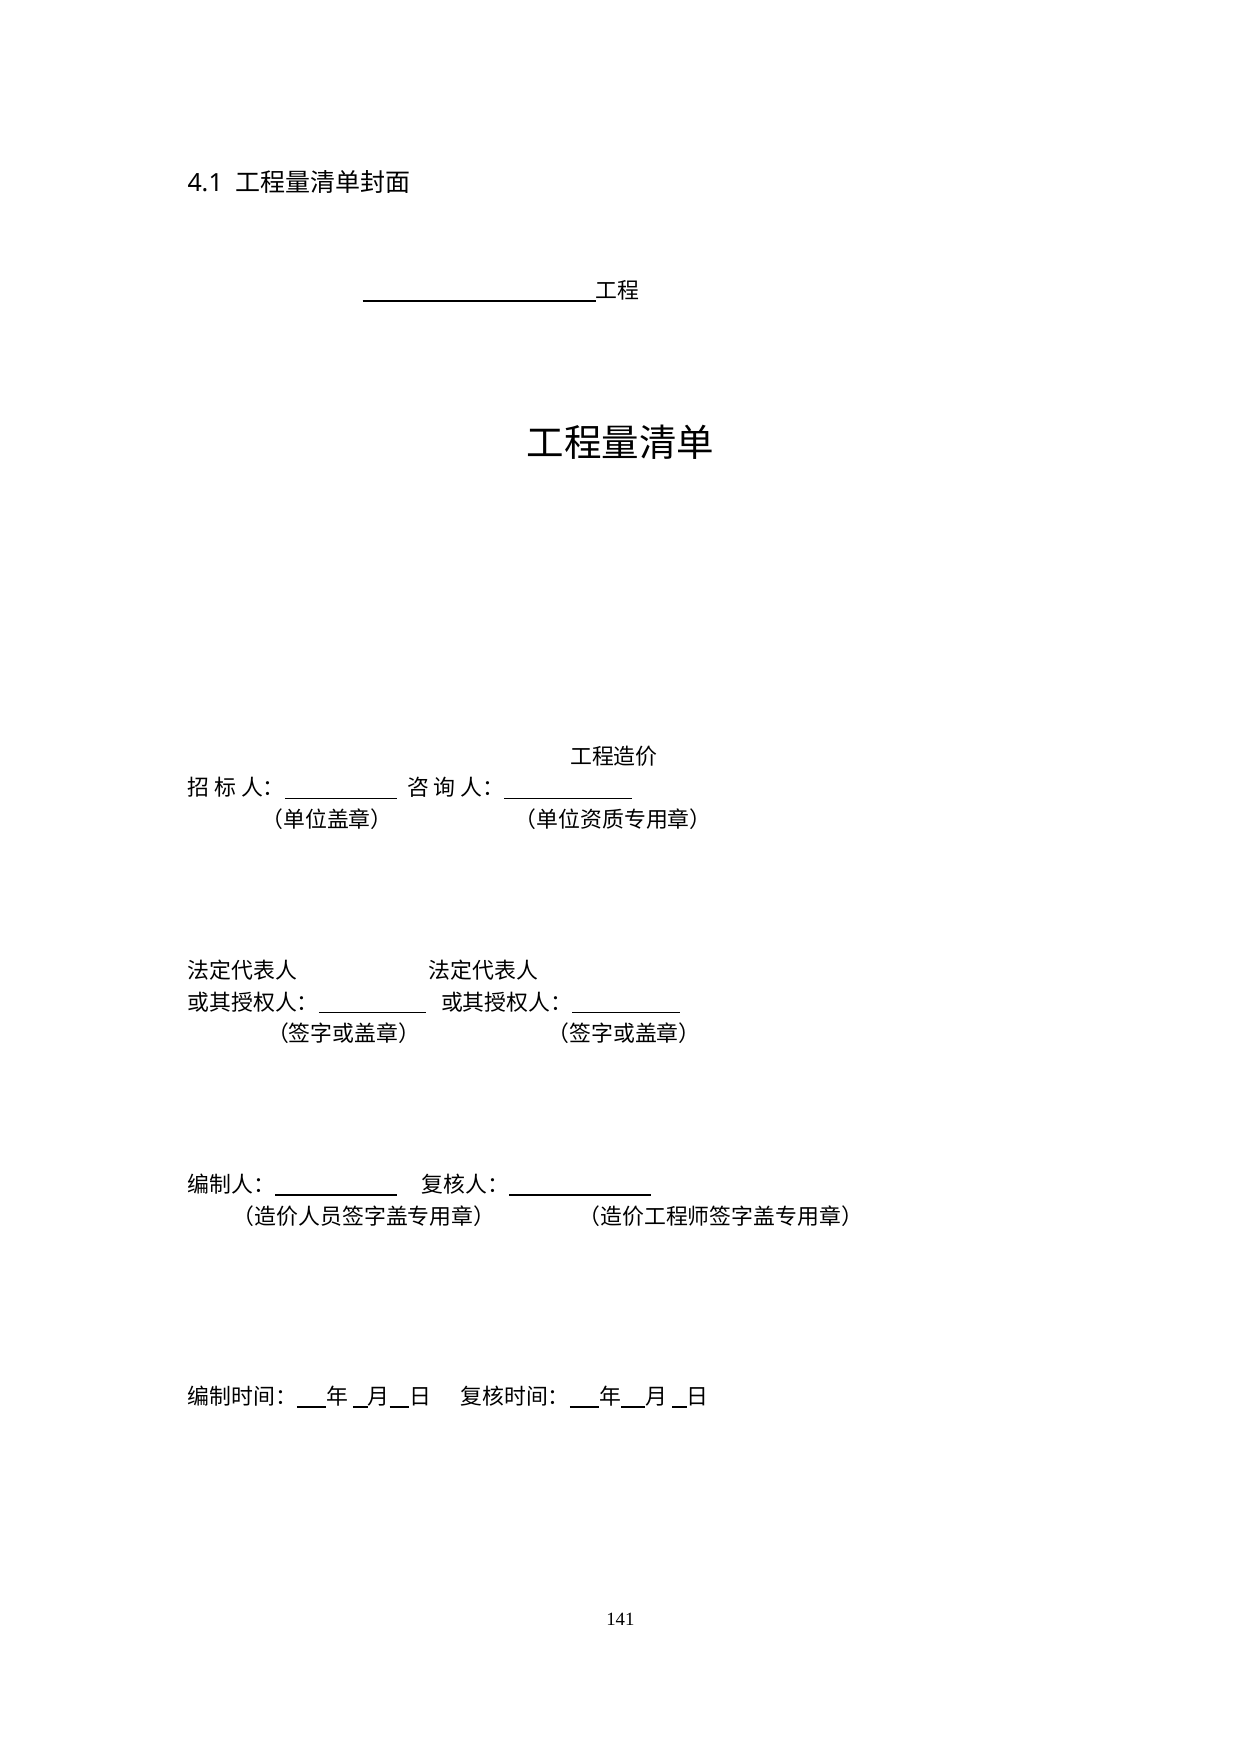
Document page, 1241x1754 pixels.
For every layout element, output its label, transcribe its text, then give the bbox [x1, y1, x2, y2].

text 编制人： 复核人： [187, 1167, 1053, 1199]
text 招 标 人： 咨 询 人： [187, 770, 1053, 802]
text （签字或盖章） （签字或盖章） [187, 1016, 1053, 1048]
text 法定代表人 法定代表人 [187, 953, 1053, 984]
text 编制时间： 年 月 日 复核时间： 年 月 日 [187, 1379, 1053, 1411]
text （造价人员签字盖专用章） （造价工程师签字盖专用章） [187, 1199, 1053, 1230]
text （单位盖章） （单位资质专用章） [187, 802, 1053, 834]
text 工程 [187, 273, 1053, 305]
text 工程造价 [187, 739, 1053, 770]
text 或其授权人： 或其授权人： [187, 984, 1053, 1016]
text 工程量清单 [187, 413, 1053, 468]
text 4.1 工程量清单封面 [187, 162, 1053, 199]
